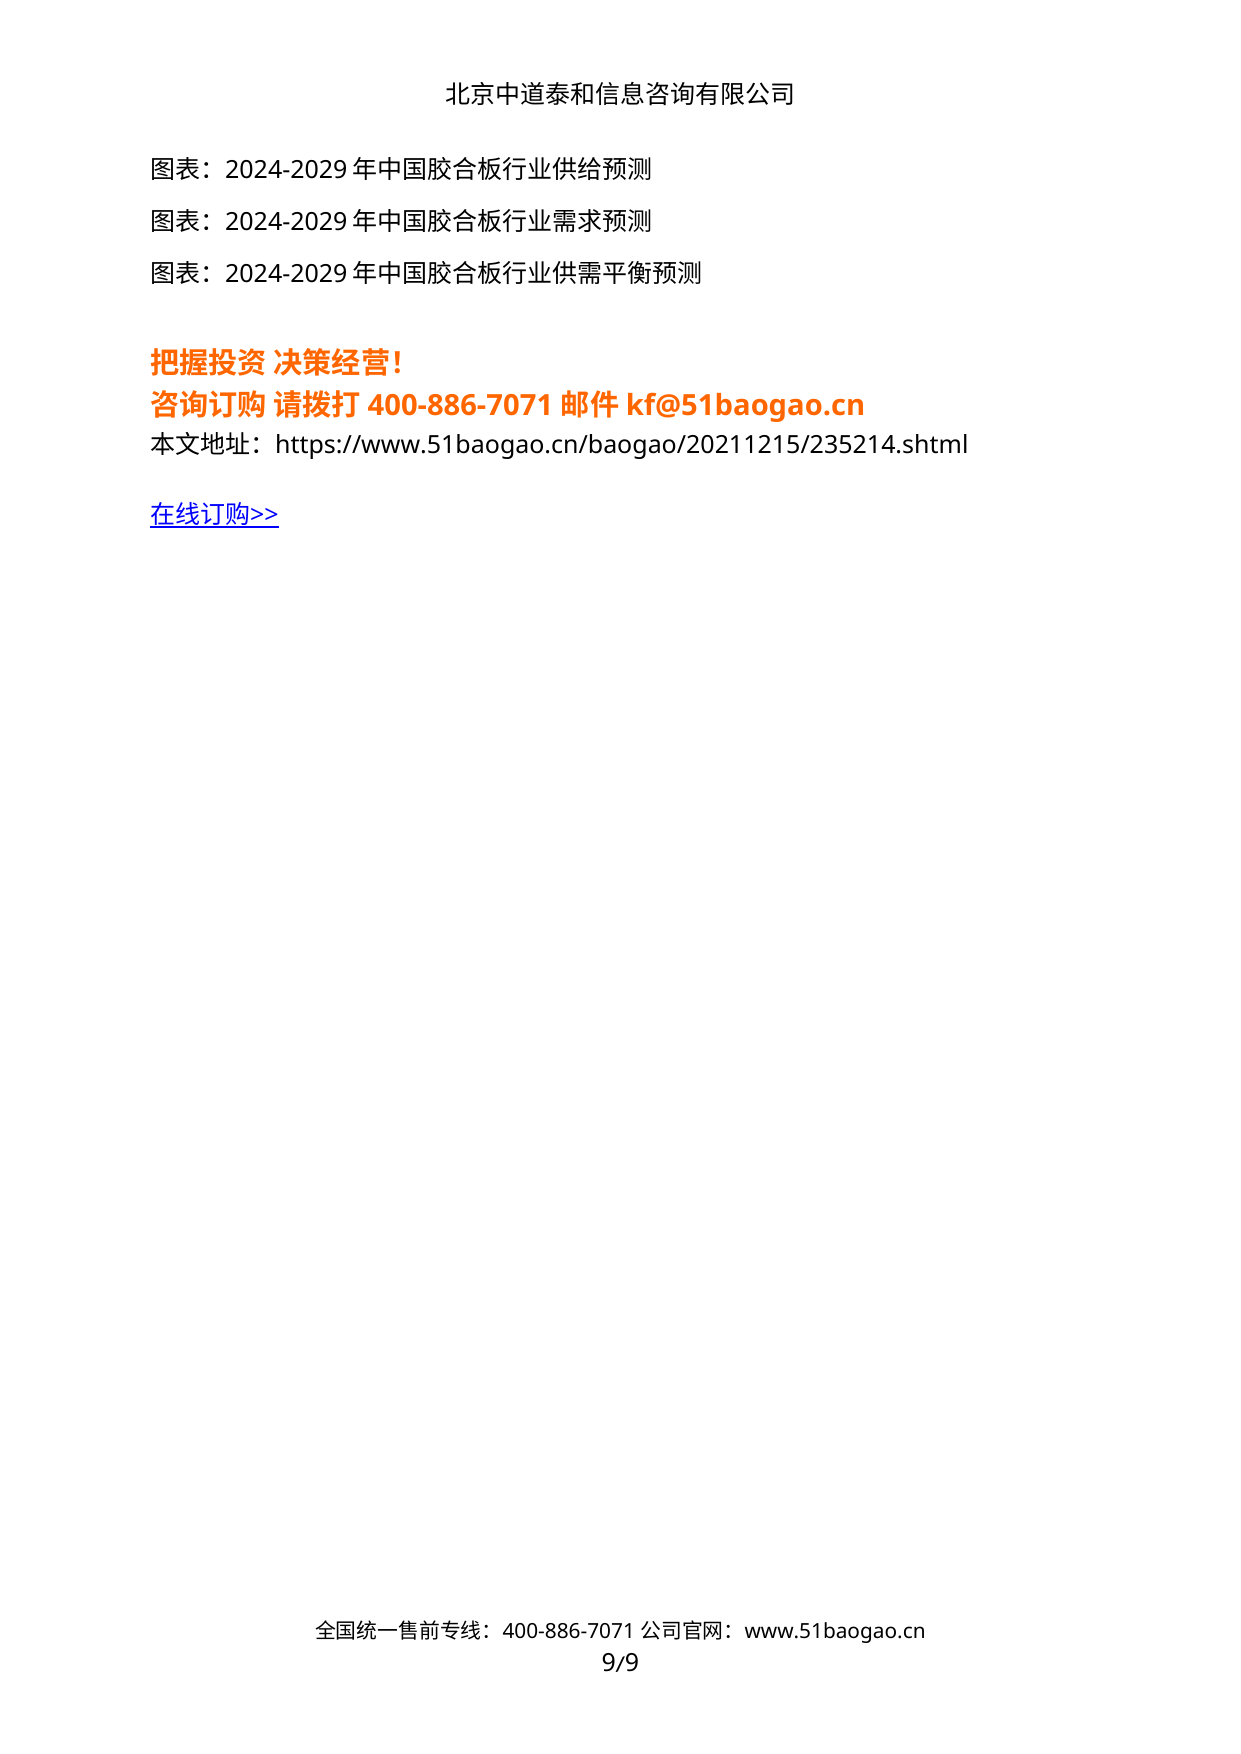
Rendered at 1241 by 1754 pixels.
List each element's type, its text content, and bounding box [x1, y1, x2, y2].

text 图表：2024-2029年中国胶合板行业需求预测 [150, 202, 1090, 238]
text 图表：2024-2029年中国胶合板行业供给预测 [150, 150, 1090, 186]
text 在线订购>> [150, 461, 1090, 531]
text 图表：2024-2029年中国胶合板行业供需平衡预测 [150, 254, 1090, 290]
text 把握投资 决策经营！咨询订购 请拨打 400-886-7071 邮件 kf@51baogao.cn本文地址：https://www.51baogao.cn/baogao/20211215/235214.shtml [150, 306, 1090, 461]
